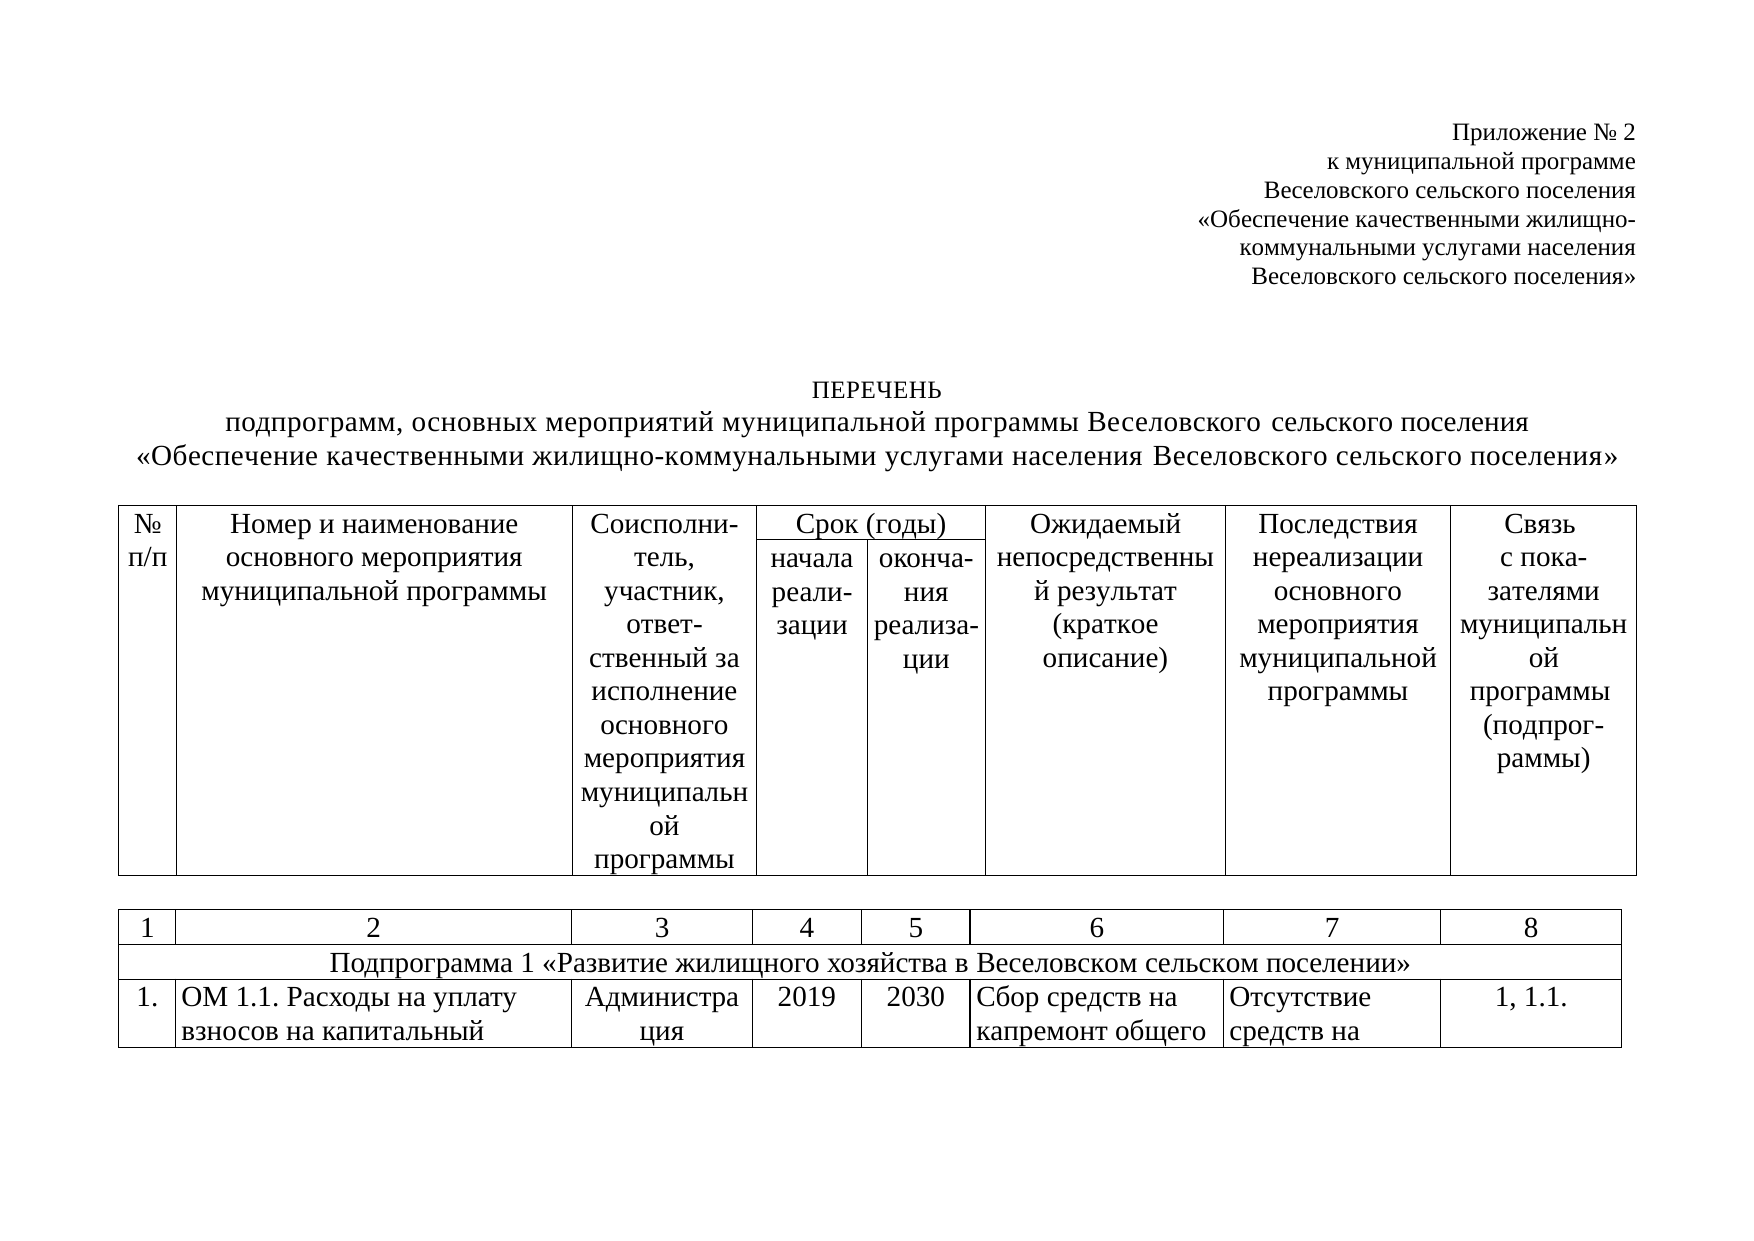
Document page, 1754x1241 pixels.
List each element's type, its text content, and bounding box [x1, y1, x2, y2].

text Приложение № 2 [1181, 117, 1636, 146]
table_header Связь с пока-зателями муниципальной программы (подпрог-раммы) [1451, 506, 1636, 875]
text к муниципальной программе Веселовского сельского поселения «Обеспечение качественными жилищно-коммунальными услугами населения Веселовского сельского поселения» [1187, 146, 1636, 290]
table_header 4 [753, 910, 861, 944]
table_cell 2019 [753, 980, 861, 1047]
table_cell начала реали-зации [757, 540, 867, 875]
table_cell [176, 980, 571, 1047]
table_cell оконча-ния реализа-ции [868, 540, 985, 875]
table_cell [971, 980, 1223, 1047]
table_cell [1224, 980, 1440, 1047]
table_header Срок (годы) [757, 506, 985, 539]
table_header 1 [119, 910, 175, 944]
table_header Номер и наименование основного мероприятия муниципальной программы [177, 506, 572, 875]
table_header 6 [971, 910, 1223, 944]
table_header Соисполни-тель, участник, ответственный за исполнение основного мероприятия муниципальной программы [573, 506, 756, 875]
table_header 7 [1224, 910, 1440, 944]
table_header 2 [176, 910, 571, 944]
table_header 8 [1441, 910, 1621, 944]
table_header Последствия нереализации основного мероприятия муниципальной программы [1226, 506, 1450, 875]
table_header № п/п [119, 506, 176, 875]
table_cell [572, 980, 752, 1047]
table_header 3 [572, 910, 752, 944]
table_cell 1, 1.1. [1441, 980, 1621, 1047]
table_header Ожидаемый непосредственный результат (краткое описание) [986, 506, 1225, 875]
table_cell 2030 [862, 980, 969, 1047]
text ПЕРЕЧЕНЬ подпрограмм, основных мероприятий муниципальной программы Веселовского сельского поселения «Обеспечение качественными жилищно-коммунальными услугами населения Веселовского сельского поселения» [118, 375, 1636, 471]
table_header 5 [862, 910, 969, 944]
table_cell 1. [119, 980, 175, 1047]
table_cell Подпрограмма 1 «Развитие жилищного хозяйства в Веселовском сельском поселении» [119, 945, 1621, 978]
